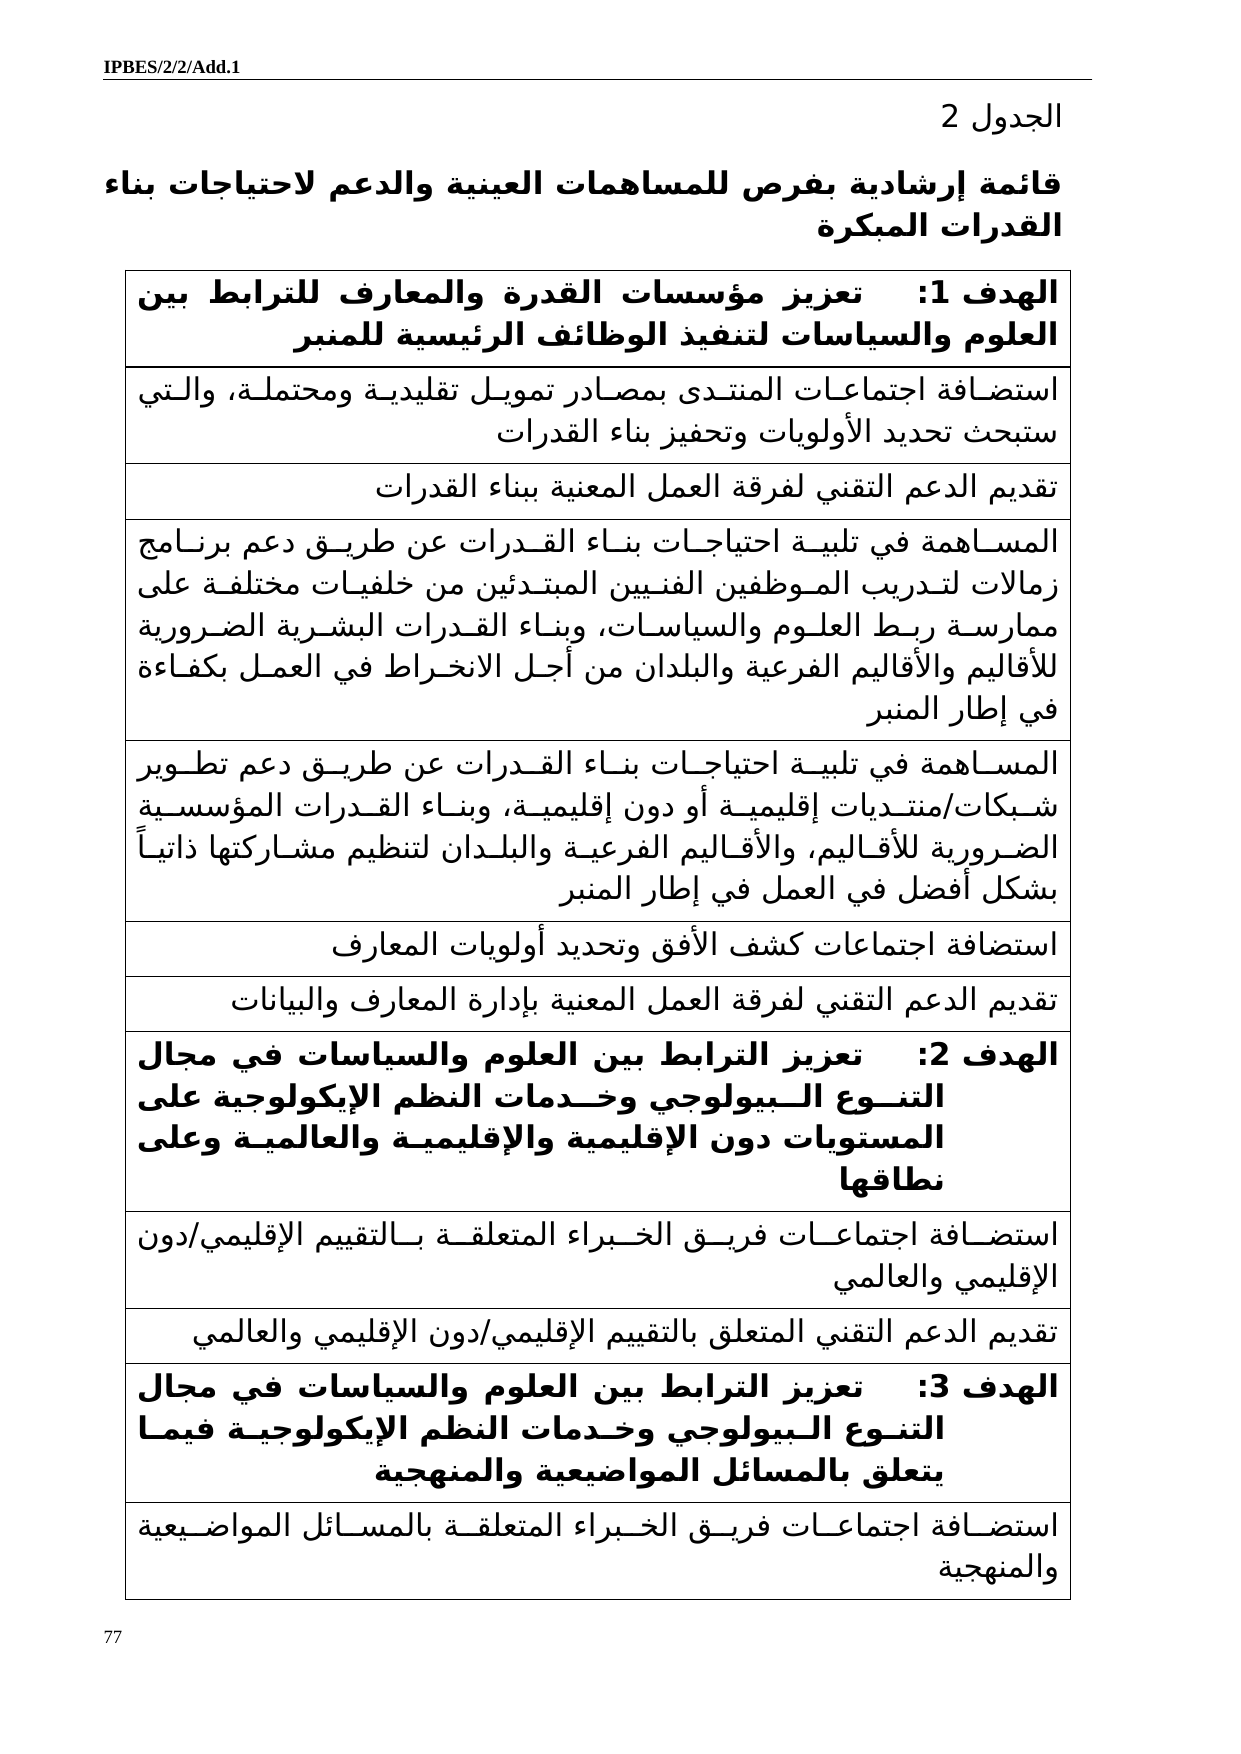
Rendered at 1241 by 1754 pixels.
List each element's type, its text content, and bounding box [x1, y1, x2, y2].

table_header الهدف 1: تعزيز مؤسسات القدرة والمعارف للترابط بين العلوم والسياسات لتنفيذ الوظائف الرئيسية للمنبر [126, 271, 1070, 366]
table_cell استضافة اجتماعات كشف الأفق وتحديد أولويات المعارف [126, 922, 1070, 976]
text الجدول 2 [103, 94, 1063, 136]
table_cell الهدف 2: تعزيز الترابط بين العلوم والسياسات في مجال التنوع البيولوجي وخدمات النظم الإيكولوجية على المستويات دون الإقليمية والإقليمية والعالمية وعلى نطاقها [126, 1032, 1070, 1211]
table_cell استضافة اجتماعات فريق الخبراء المتعلقة بالمسائل المواضيعية والمنهجية [126, 1503, 1070, 1599]
text قائمة إرشادية بفرص للمساهمات العينية والدعم لاحتياجات بناء القدرات المبكرة [103, 161, 1063, 244]
table_cell المساهمة في تلبية احتياجات بناء القدرات عن طريق دعم برنامج زمالات لتدريب الموظفين الفنيين المبتدئين من خلفيات مختلفة على ممارسة ربط العلوم والسياسات، وبناء القدرات البشرية الضرورية للأقاليم والأقاليم الفرعية والبلدان من أجل الانخراط في العمل بكفاءة في إطار المنبر [126, 520, 1070, 740]
table_cell تقديم الدعم التقني لفرقة العمل المعنية ببناء القدرات [126, 464, 1070, 518]
table_cell استضافة اجتماعات المنتدى بمصادر تمويل تقليدية ومحتملة، والتي ستبحث تحديد الأولويات وتحفيز بناء القدرات [126, 368, 1070, 463]
table_cell تقديم الدعم التقني لفرقة العمل المعنية بإدارة المعارف والبيانات [126, 977, 1070, 1031]
table_cell الهدف 3: تعزيز الترابط بين العلوم والسياسات في مجال التنوع البيولوجي وخدمات النظم الإيكولوجية فيما يتعلق بالمسائل المواضيعية والمنهجية [126, 1364, 1070, 1502]
table_cell تقديم الدعم التقني المتعلق بالتقييم الإقليمي/دون الإقليمي والعالمي [126, 1309, 1070, 1363]
table_cell استضافة اجتماعات فريق الخبراء المتعلقة بالتقييم الإقليمي/دون الإقليمي والعالمي [126, 1212, 1070, 1308]
table_cell المساهمة في تلبية احتياجات بناء القدرات عن طريق دعم تطوير شبكات/منتديات إقليمية أو دون إقليمية، وبناء القدرات المؤسسية الضرورية للأقاليم، والأقاليم الفرعية والبلدان لتنظيم مشاركتها ذاتياً بشكل أفضل في العمل في إطار المنبر [126, 741, 1070, 921]
